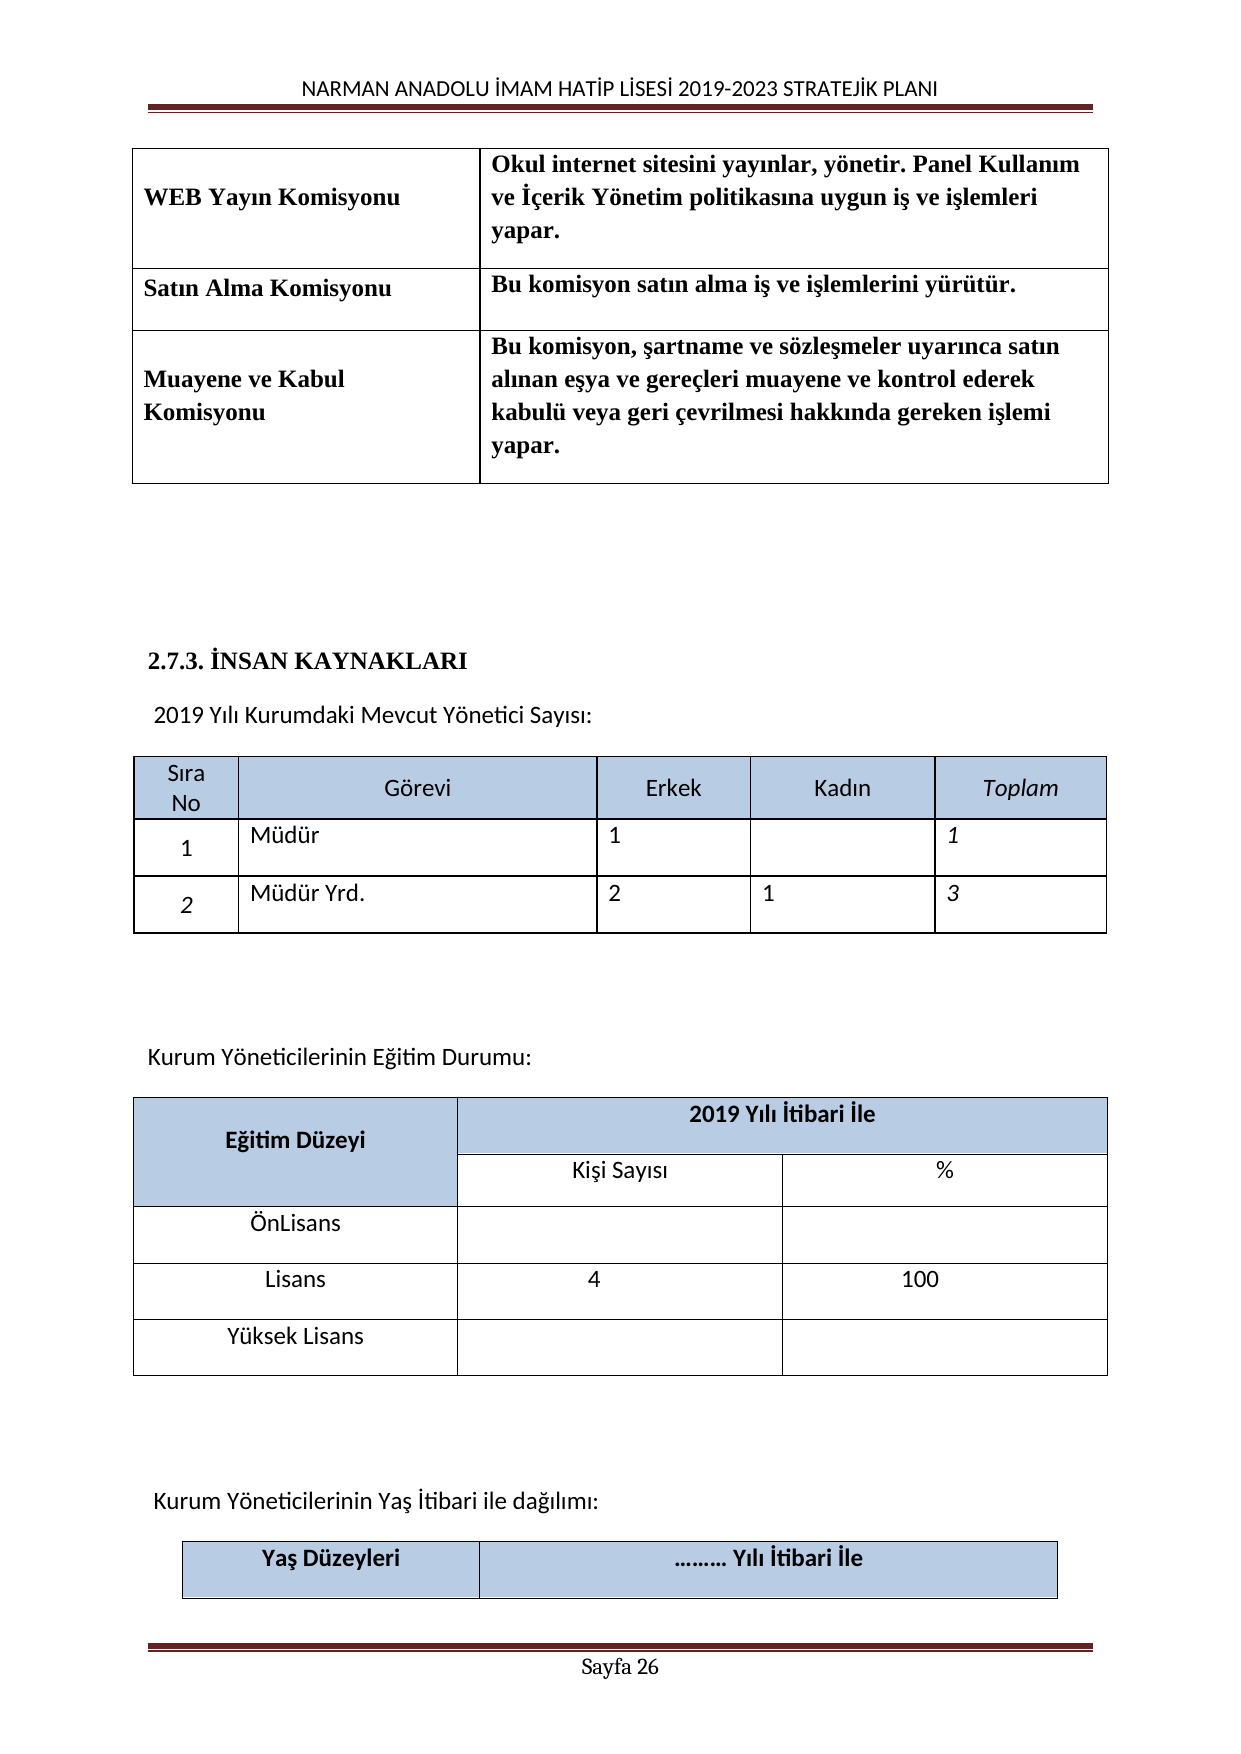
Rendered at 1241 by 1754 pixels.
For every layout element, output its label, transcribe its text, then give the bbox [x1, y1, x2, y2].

table_cell Müdür [239, 820, 596, 875]
table_cell 4 [458, 1264, 782, 1319]
table_header ……… Yılı İtibari İle [480, 1542, 1057, 1597]
table_cell Muayene ve Kabul Komisyonu [133, 331, 479, 483]
table_cell Satın Alma Komisyonu [133, 269, 479, 330]
table_header Görevi [239, 757, 596, 818]
table_header Eğitim Düzeyi [134, 1098, 457, 1206]
table_cell [783, 1320, 1107, 1375]
text Kurum Yöneticilerinin Eğitim Durumu: [148, 1041, 1093, 1072]
table_cell [783, 1207, 1107, 1262]
table_cell Bu komisyon, şartname ve sözleşmeler uyarınca satın alınan eşya ve gereçleri muayene ve kontrol ederek kabulü veya geri çevrilmesi hakkında gereken işlemi yapar. [481, 331, 1108, 483]
table_cell [751, 820, 934, 875]
table_header Erkek [598, 757, 750, 818]
table_cell [458, 1207, 782, 1262]
table_cell 100 [783, 1264, 1107, 1319]
table_cell 2 [598, 877, 750, 932]
table_header Yaş Düzeyleri [183, 1542, 479, 1597]
table_cell 3 [936, 877, 1106, 932]
table_header Sıra No [135, 757, 238, 818]
table_cell Bu komisyon satın alma iş ve işlemlerini yürütür. [481, 269, 1108, 330]
table_cell Lisans [134, 1264, 457, 1319]
table_header Kadın [751, 757, 934, 818]
table_header Toplam [936, 757, 1106, 818]
table_cell Müdür Yrd. [239, 877, 596, 932]
text Kurum Yöneticilerinin Yaş İtibari ile dağılımı: [148, 1485, 1093, 1516]
table_cell 2 [135, 877, 238, 932]
table_cell 1 [598, 820, 750, 875]
table_cell [458, 1320, 782, 1375]
table_header 2019 Yılı İtibari İle [458, 1098, 1107, 1153]
table_cell Okul internet sitesini yayınlar, yönetir. Panel Kullanım ve İçerik Yönetim politikasına uygun iş ve işlemleri yapar. [481, 149, 1108, 268]
table_cell WEB Yayın Komisyonu [133, 149, 479, 268]
table_cell 1 [135, 820, 238, 875]
text 2.7.3. İNSAN KAYNAKLARI [148, 646, 1093, 674]
table_cell ÖnLisans [134, 1207, 457, 1262]
table_cell 1 [751, 877, 934, 932]
table_cell % [783, 1155, 1107, 1206]
table_cell Kişi Sayısı [458, 1155, 782, 1206]
text 2019 Yılı Kurumdaki Mevcut Yönetici Sayısı: [148, 700, 1093, 730]
table_cell 1 [936, 820, 1106, 875]
table_cell Yüksek Lisans [134, 1320, 457, 1375]
